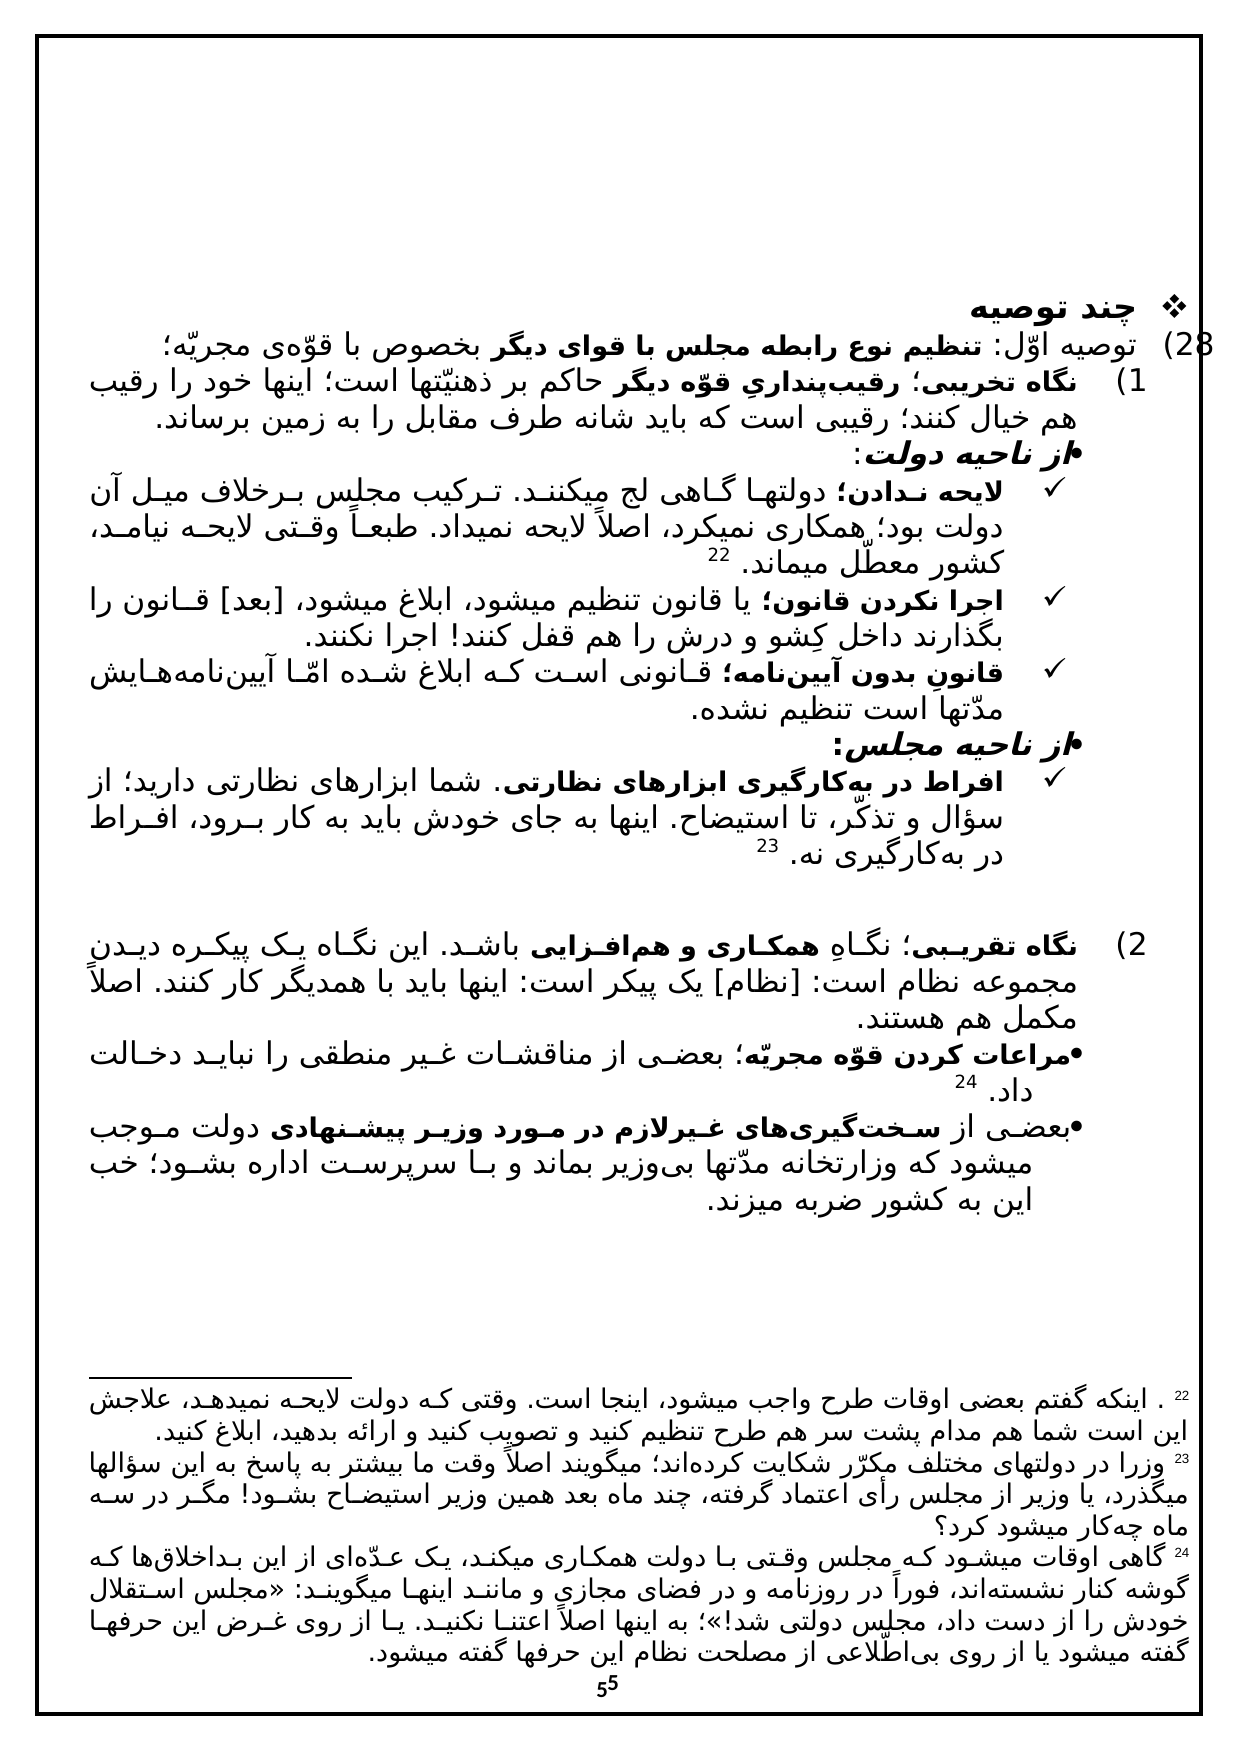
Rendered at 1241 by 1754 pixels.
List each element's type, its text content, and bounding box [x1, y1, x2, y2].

list از ناحیه دولت: [89, 436, 1071, 472]
list چند توصیه [89, 288, 1159, 326]
list بعضی از سخت‌گیری‌های غیرلازم در مورد وزیر پیشنهادی دولت موجب میشود که وزارتخانه مدّتها بی‌وزیر بماند و با سرپرست اداره بشود؛ خب این به کشور ضربه میزند. [89, 1108, 1071, 1217]
list نگاه تقریبی؛ نگاهِ همکاری و هم‌افزایی باشد. این نگاه یک پیکره دیدن مجموعه‌ نظام است: [نظام] یک پیکر است: اینها باید با همدیگر کار کنند. اصلاً مکمل هم هستند. [89, 927, 1115, 1036]
list از ناحیه مجلس: [89, 726, 1071, 763]
list مراعات کردن قوّه‌ مجریّه؛ بعضی از مناقشات غیر منطقی را نباید دخالت داد. [89, 1036, 1071, 1108]
list اجرا نکردن قانون؛ یا قانون تنظیم میشود، ابلاغ میشود، [بعد] قانون را بگذارند داخل کِشو و درش را هم قفل کنند! اجرا نکنند. [89, 581, 1042, 654]
list افراط در به‌کارگیری ابزارهای نظارتی. شما ابزارهای نظارتی دارید؛ از سؤال و تذکّر، تا استیضاح. اینها به جای خودش باید به کار برود، افراط در به‌کارگیری نه. [89, 763, 1042, 872]
list قانونِ بدون آیین‌نامه؛ قانونی است که ابلاغ شده امّا آیین‌نامه‌هایش مدّتها است تنظیم نشده. [89, 654, 1042, 726]
list نگاه تخریبی؛ رقیب‌پنداریِ قوّه‌ دیگر حاکم بر ذهنیّتها است؛ اینها خود را رقیب هم خیال کنند؛ رقیبی است که باید شانه‌ طرف مقابل را به زمین برساند. [89, 363, 1115, 436]
list توصیه اوّل: تنظیم نوع رابطه‌ مجلس با قوای دیگر بخصوص با قوّه‌ی مجریّه؛ [89, 326, 1162, 363]
list لایحه ندادن؛ دولتها گاهی لج میکنند. ترکیب مجلس برخلاف میل آن دولت بود؛ همکاری نمیکرد، اصلاً لایحه نمیداد. طبعاً وقتی لایحه نیامد، کشور معطّل میماند. [89, 472, 1042, 581]
